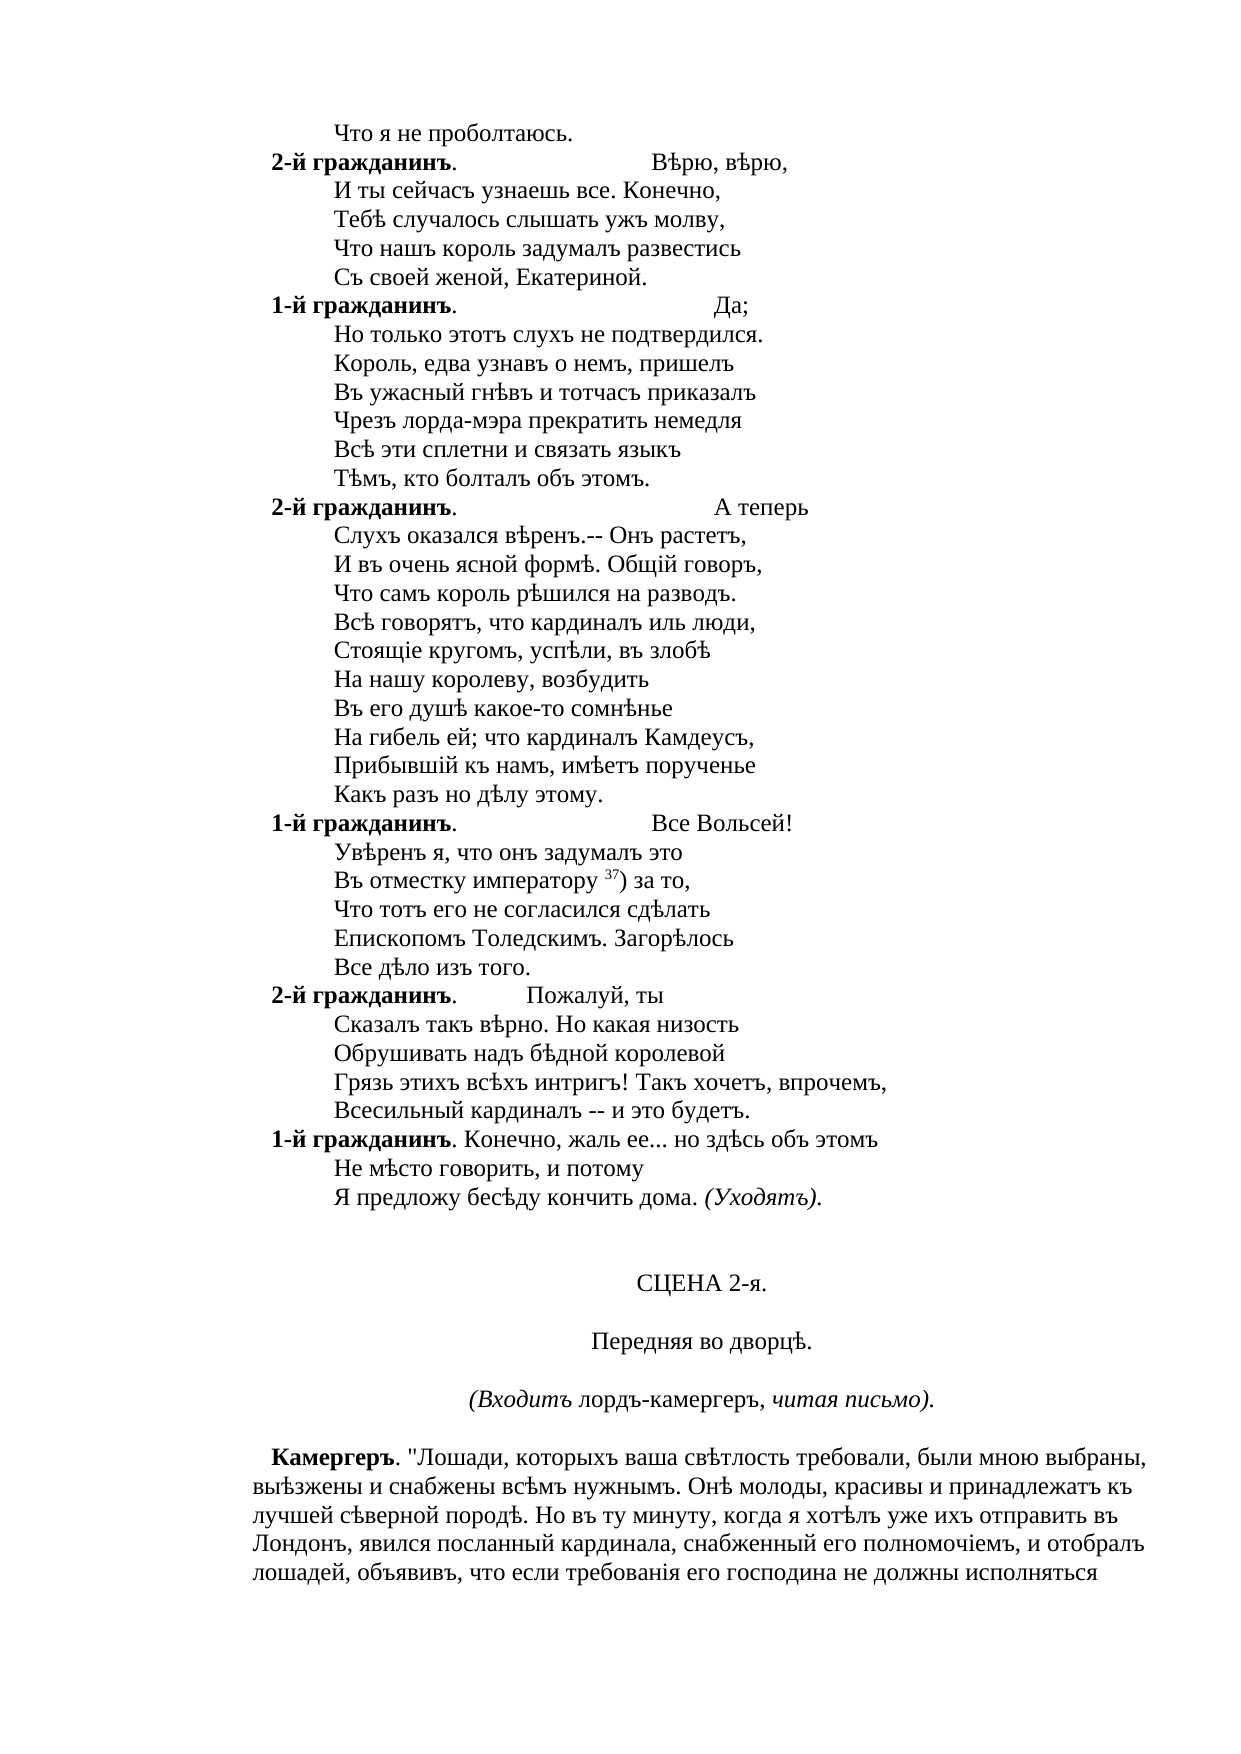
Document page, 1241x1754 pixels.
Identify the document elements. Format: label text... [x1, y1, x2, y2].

text Я предложу бесѣду кончить дома. (Уходятъ). [252, 1182, 1152, 1211]
text И въ очень ясной формѣ. Общій говоръ, [252, 549, 1152, 578]
text Въ ужасный гнѣвъ и тотчасъ приказалъ [252, 377, 1152, 406]
text Всѣ говорятъ, что кардиналъ иль люди, [252, 607, 1152, 636]
text Какъ разъ но дѣлу этому. [252, 779, 1152, 808]
text СЦЕНА 2-я. [252, 1268, 1152, 1297]
text Что я не проболтаюсь. [252, 118, 1152, 147]
text 2-й гражданинъ. Пожалуй, ты [252, 981, 1152, 1009]
text Слухъ оказался вѣренъ.-- Онъ растетъ, [252, 521, 1152, 549]
text Сказалъ такъ вѣрно. Но какая низость [252, 1009, 1152, 1038]
text Въ отместку императору 37) за то, [252, 866, 1152, 894]
text 1-й гражданинъ. Конечно, жаль ее... но здѣсь объ этомъ [252, 1124, 1152, 1153]
text Тѣмъ, кто болталъ объ этомъ. [252, 463, 1152, 492]
text И ты сейчасъ узнаешь все. Конечно, [252, 176, 1152, 204]
text Что самъ король рѣшился на разводъ. [252, 578, 1152, 607]
text Увѣренъ я, что онъ задумалъ это [252, 837, 1152, 866]
text Король, едва узнавъ о немъ, пришелъ [252, 348, 1152, 377]
text Грязь этихъ всѣхъ интригъ! Такъ хочетъ, впрочемъ, [252, 1067, 1152, 1096]
text Что нашъ король задумалъ развестись [252, 233, 1152, 262]
text Тебѣ случалось слышать ужъ молву, [252, 204, 1152, 233]
text Всесильный кардиналъ -- и это будетъ. [252, 1096, 1152, 1124]
text Съ своей женой, Екатериной. [252, 262, 1152, 291]
text Все дѣло изъ того. [252, 952, 1152, 981]
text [252, 1442, 1152, 1586]
text (Входитъ лордъ-камергеръ, читая письмо). [252, 1384, 1152, 1413]
text Въ его душѣ какое-то сомнѣнье [252, 693, 1152, 722]
text На гибель ей; что кардиналъ Камдеусъ, [252, 722, 1152, 751]
text 1-й гражданинъ. Да; [252, 291, 1152, 319]
text На нашу королеву, возбудить [252, 664, 1152, 693]
text Епископомъ Толедскимъ. Загорѣлось [252, 923, 1152, 952]
text Стоящіе кругомъ, успѣли, въ злобѣ [252, 636, 1152, 664]
text Чрезъ лорда-мэра прекратить немедля [252, 406, 1152, 434]
text Не мѣсто говорить, и потому [252, 1153, 1152, 1182]
text 1-й гражданинъ. Все Вольсей! [252, 808, 1152, 837]
text Всѣ эти сплетни и связать языкъ [252, 434, 1152, 463]
text 2-й гражданинъ. А теперь [252, 492, 1152, 521]
text 2-й гражданинъ. Вѣрю, вѣрю, [252, 147, 1152, 176]
text Прибывшій къ намъ, имѣетъ порученье [252, 751, 1152, 779]
text Но только этотъ слухъ не подтвердился. [252, 319, 1152, 348]
text Передняя во дворцѣ. [252, 1326, 1152, 1355]
text Обрушивать надъ бѣдной королевой [252, 1038, 1152, 1067]
text Что тотъ его не согласился сдѣлать [252, 894, 1152, 923]
